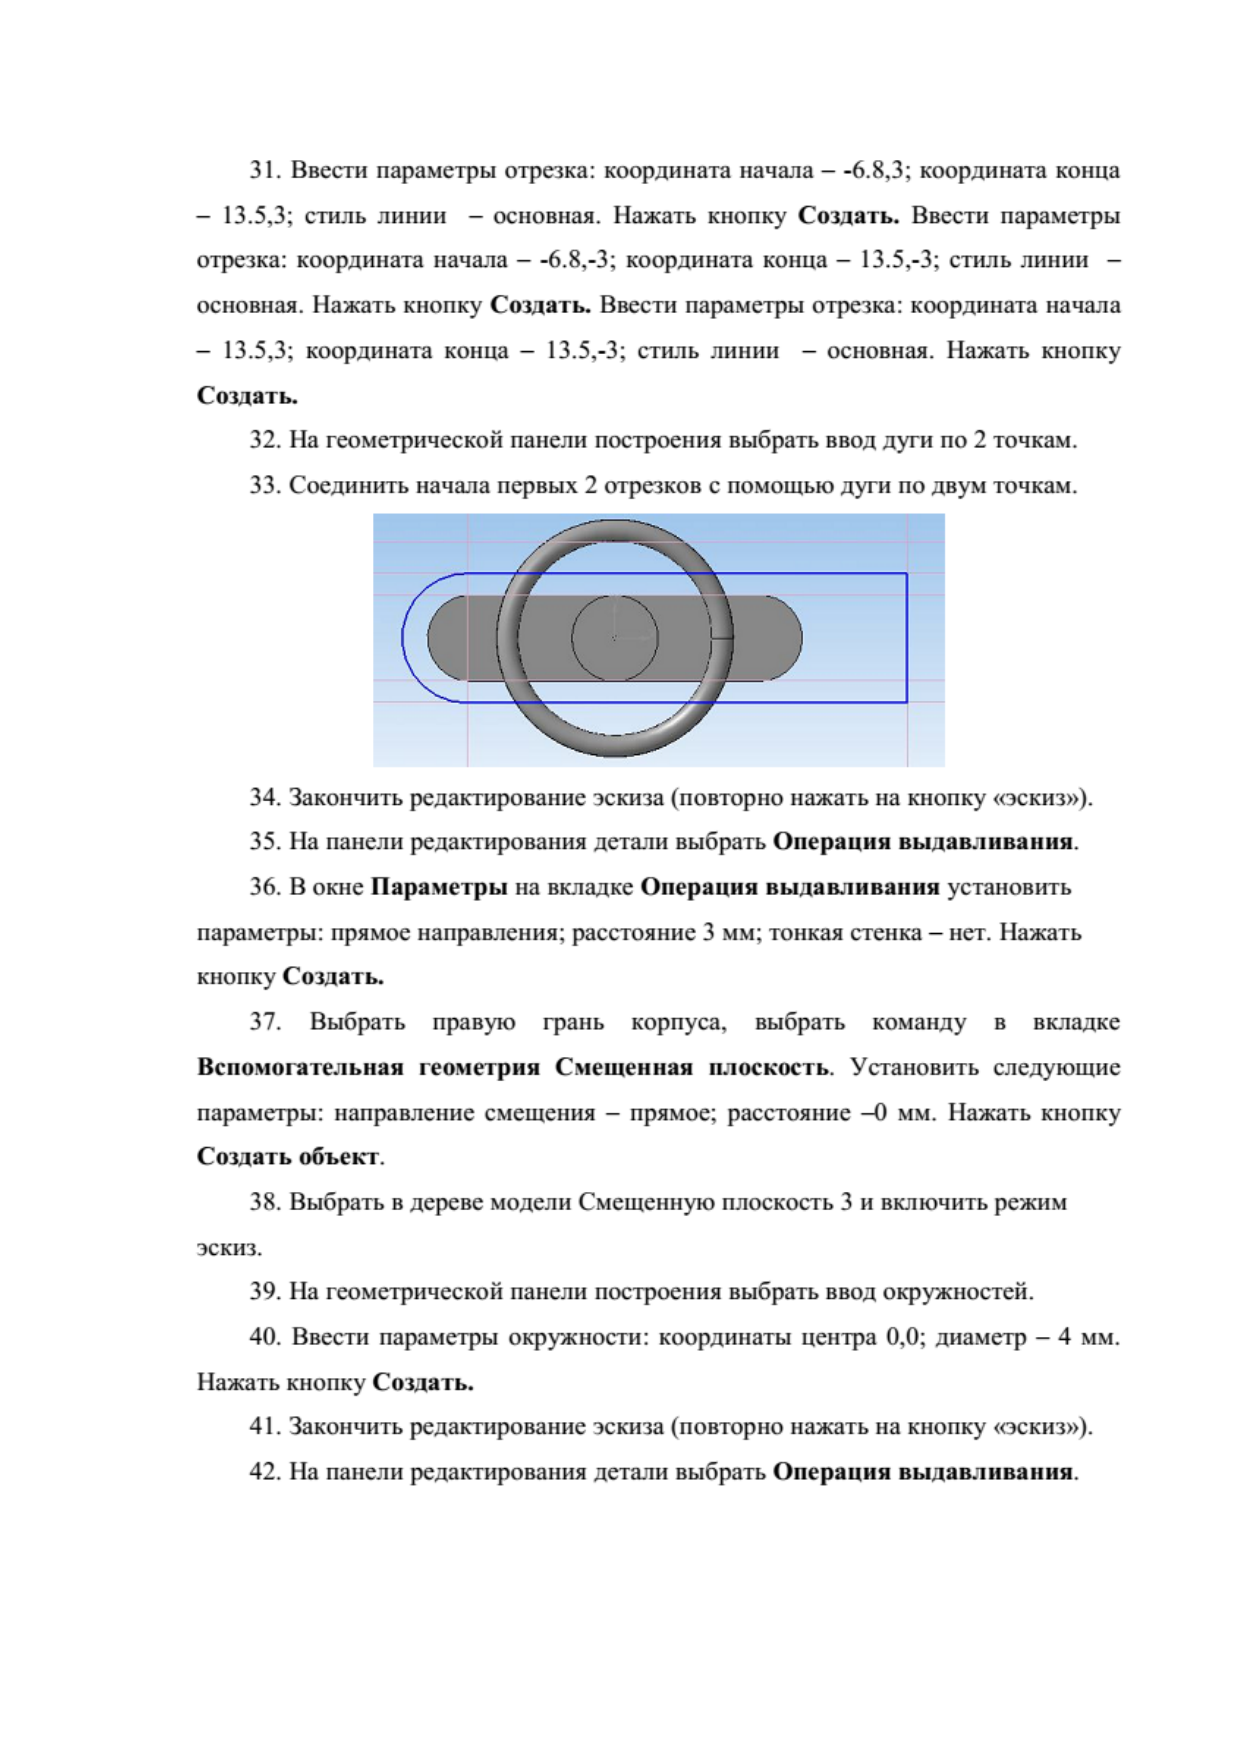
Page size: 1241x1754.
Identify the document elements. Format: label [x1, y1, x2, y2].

picture [177, 118, 1152, 1512]
